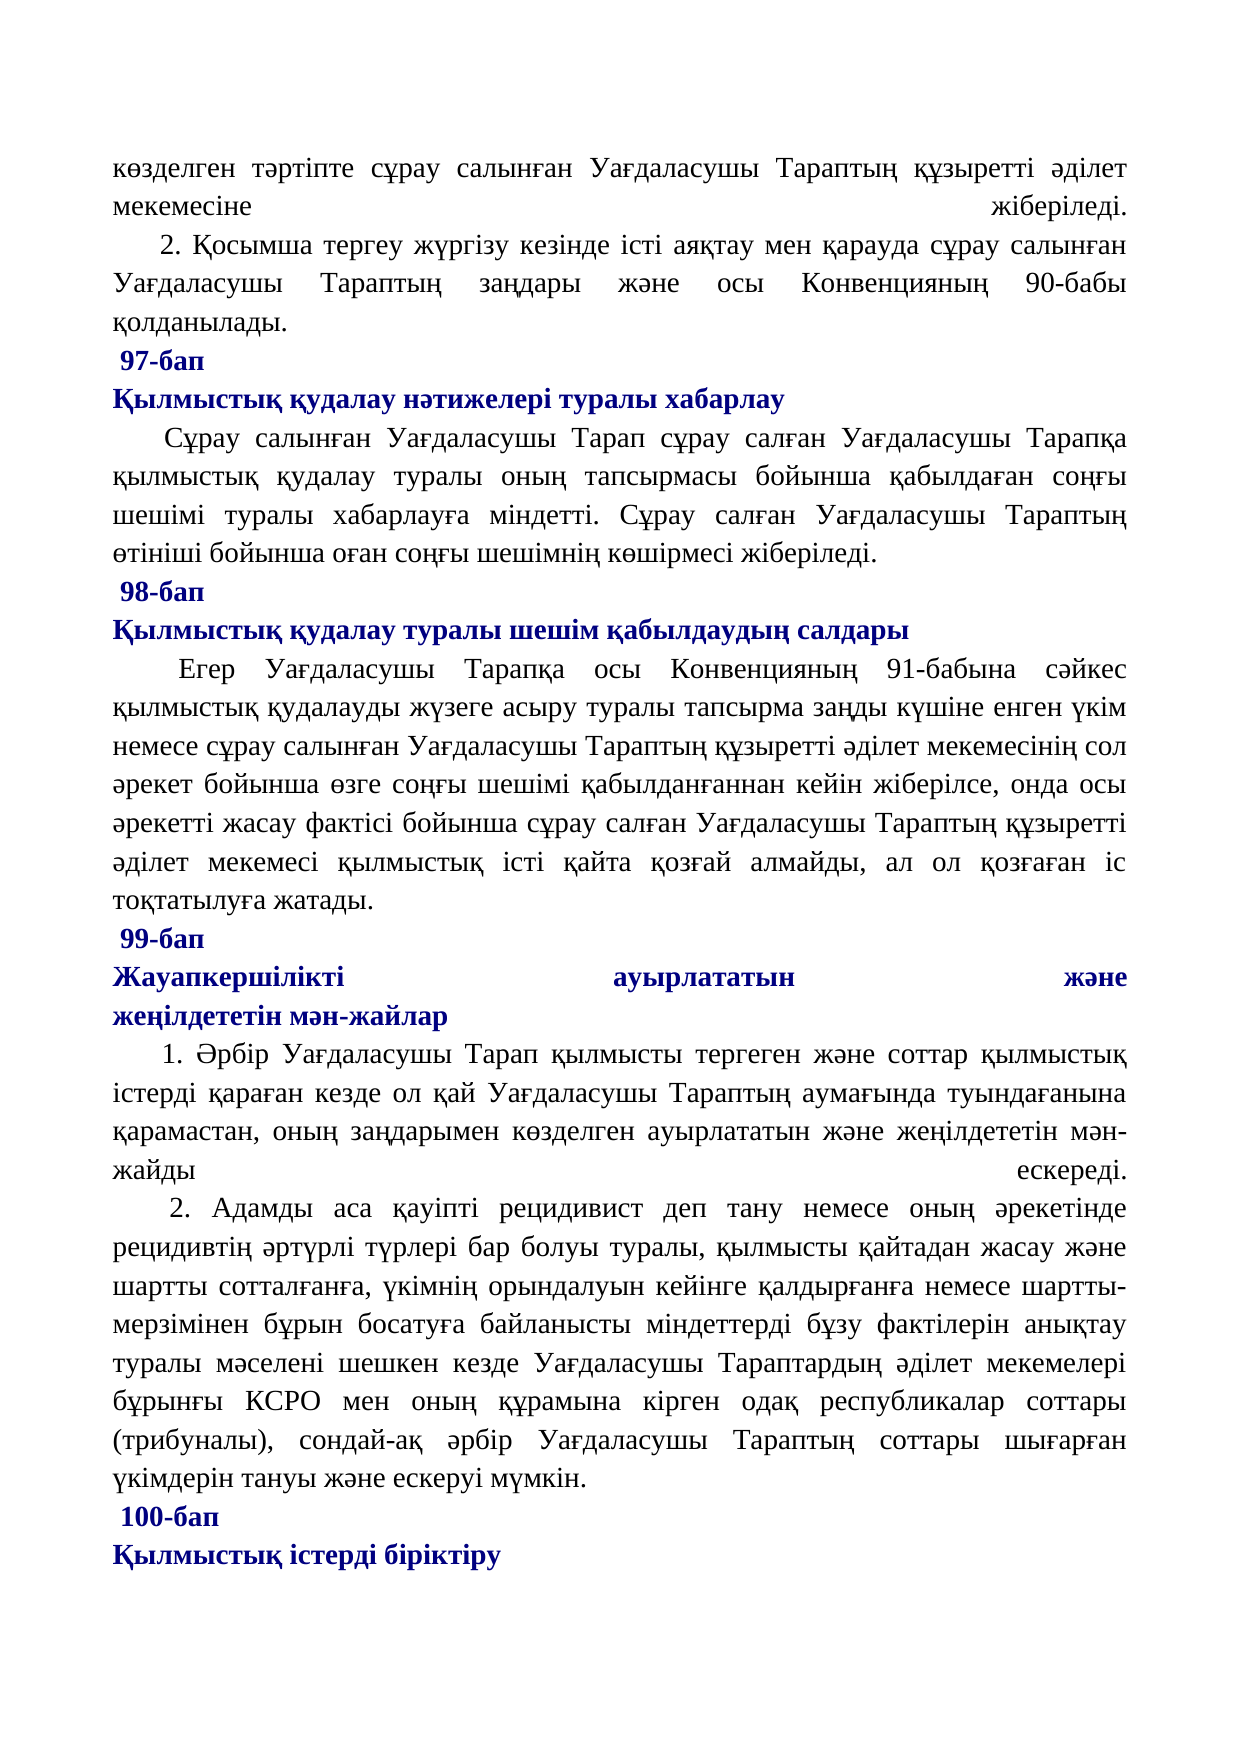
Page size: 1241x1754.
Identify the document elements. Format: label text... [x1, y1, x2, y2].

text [112, 150, 1128, 338]
text 100-бап Қылмыстық iстердi бiрiктiру [112, 1499, 1128, 1571]
text 1. Әрбiр Уағдаласушы Тарап қылмысты тергеген және соттар қылмыстық iстердi қараған кезде ол қай Уағдаласушы Тараптың аумағында туындағанына қарамастан, оның заңдарымен көзделген ауырлататын және жеңiлдететiн мән-жайды ескередi. 2. Адамды аса қауiптi рецидивист деп тану немесе оның әрекетiнде рецидивтiң әртүрлi түрлерi бар болуы туралы, қылмысты қайтадан жасау және шартты сотталғанға, үкiмнiң орындалуын кейiнге қалдырғанға немесе шартты-мерзiмiнен бұрын босатуға байланысты мiндеттердi бұзу фактiлерiн анықтау туралы мәселенi шешкен кезде Уағдаласушы Тараптардың әдiлет мекемелерi бұрынғы КСРО мен оның құрамына кiрген одақ республикалар соттары (трибуналы), сондай-ақ әрбiр Уағдаласушы Тараптың соттары шығарған үкiмдерiн тануы және ескеруi мүмкiн. [112, 1036, 1128, 1494]
text Сұрау салынған Уағдаласушы Тарап сұрау салған Уағдаласушы Тарапқа қылмыстық қудалау туралы оның тапсырмасы бойынша қабылдаған соңғы шешiмi туралы хабарлауға мiндеттi. Сұрау салған Уағдаласушы Тараптың өтiнішi бойынша оған соңғы шешiмнiң көшiрмесi жiберiледi. [112, 420, 1128, 569]
text 98-бап Қылмыстық қудалау туралы шешiм қабылдаудың салдары [112, 574, 1128, 646]
text 99-бап Жауапкершiлiктi ауырлататын және жеңiлдететiн мән-жайлар [112, 921, 1128, 1031]
text Егер Уағдаласушы Тарапқа осы Конвенцияның 91-бабына сәйкес қылмыстық қудалауды жүзеге асыру туралы тапсырма заңды күшiне енген үкiм немесе сұрау салынған Уағдаласушы Тараптың құзыреттi әдiлет мекемесiнiң сол әрекет бойынша өзге соңғы шешiмi қабылданғаннан кейiн жiберiлсе, онда осы әрекеттi жасау фактiсi бойынша сұрау салған Уағдаласушы Тараптың құзыреттi әдiлет мекемесi қылмыстық iстi қайта қозғай алмайды, ал ол қозғаған iс тоқтатылуға жатады. [112, 651, 1128, 916]
text 97-бап Қылмыстық қудалау нәтижелерi туралы хабарлау [112, 343, 1128, 415]
